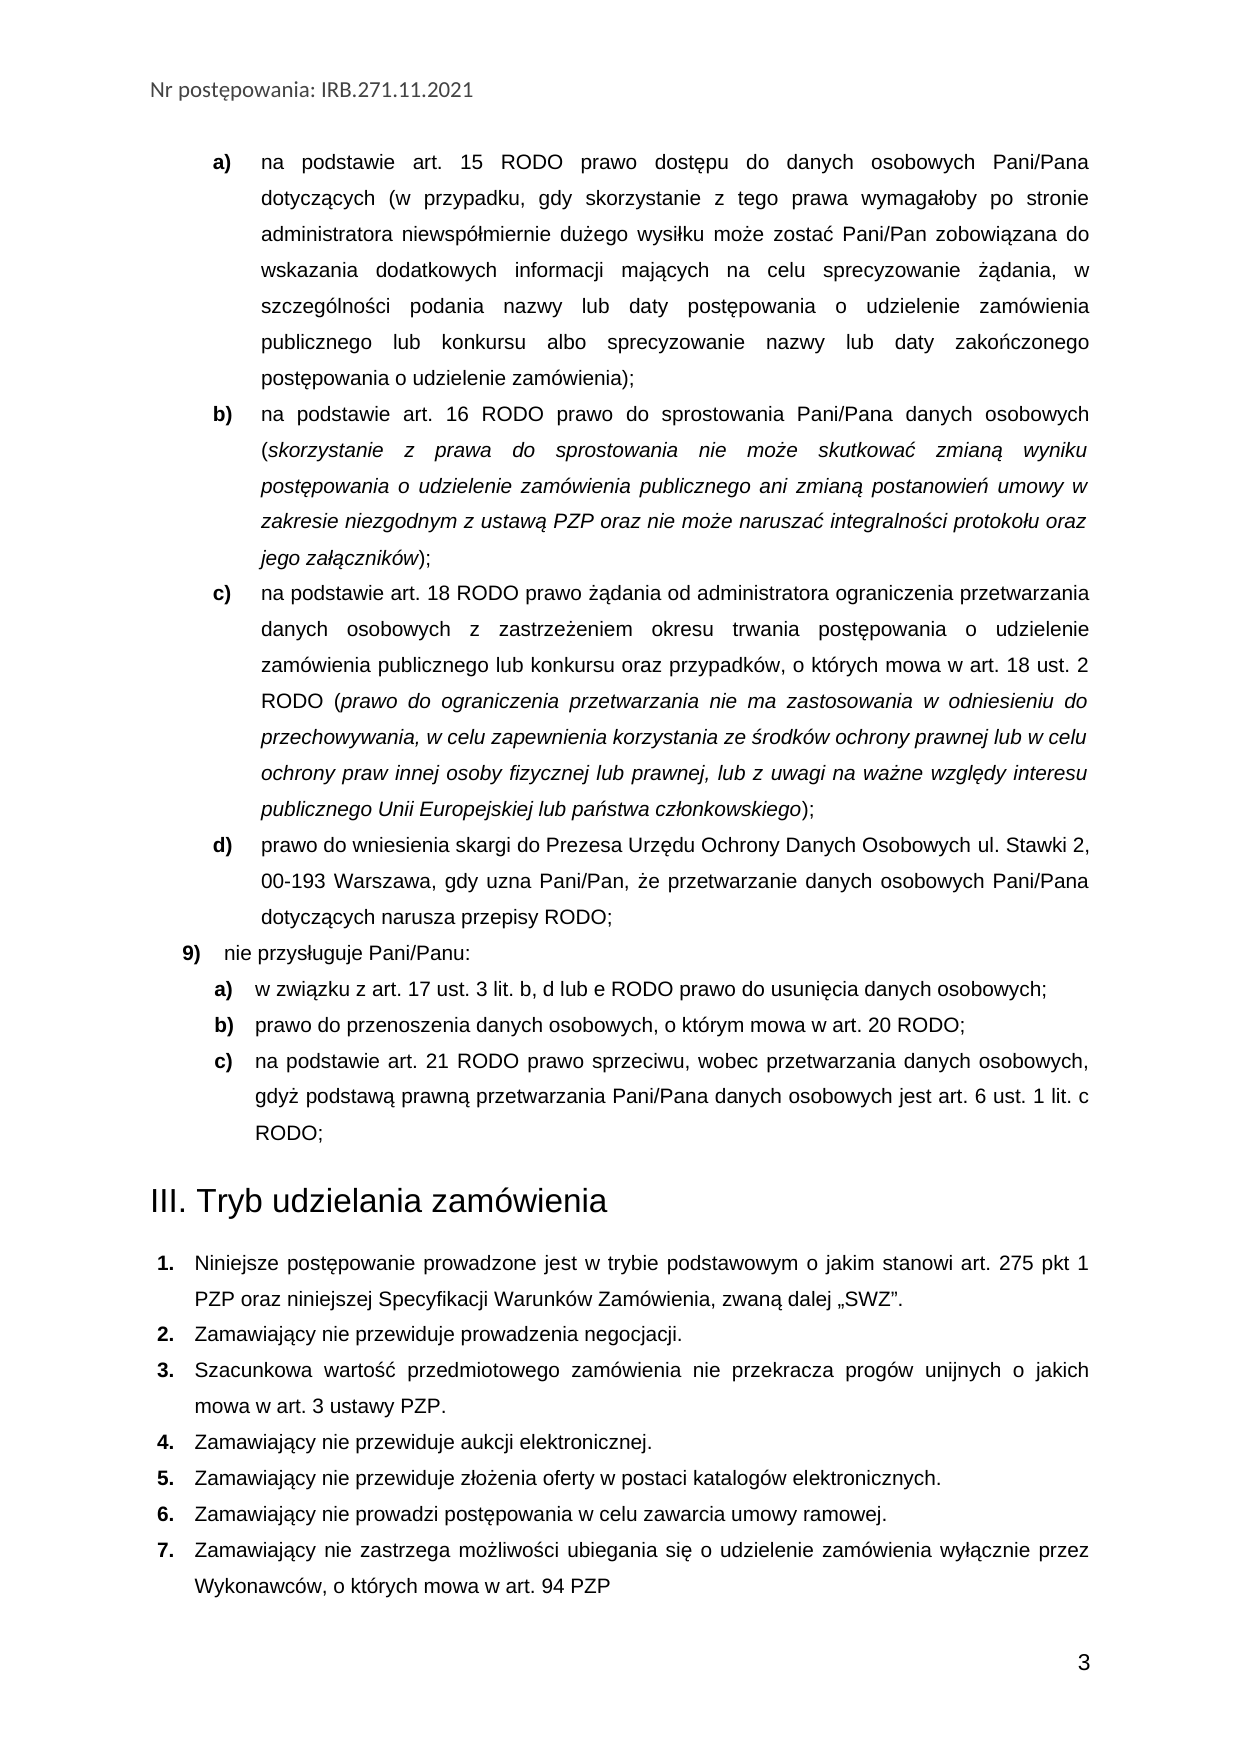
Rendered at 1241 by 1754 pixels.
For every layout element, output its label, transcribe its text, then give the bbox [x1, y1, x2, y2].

list Zamawiający nie prowadzi postępowania w celu zawarcia umowy ramowej. [157, 1502, 1090, 1526]
list prawo do przenoszenia danych osobowych, o którym mowa w art. 20 RODO; [214, 1012, 1090, 1036]
list na podstawie art. 18 RODO prawo żądania od administratora ograniczenia przetwarzania danych osobowych z zastrzeżeniem okresu trwania postępowania o udzielenie zamówienia publicznego lub konkursu oraz przypadków, o których mowa w art. 18 ust. 2 RODO (prawo do ograniczenia przetwarzania nie ma zastosowania w odniesieniu do przechowywania, w celu zapewnienia korzystania ze środków ochrony prawnej lub w celu ochrony praw innej osoby fizycznej lub prawnej, lub z uwagi na ważne względy interesu publicznego Unii Europejskiej lub państwa członkowskiego); [213, 581, 1090, 821]
list na podstawie art. 15 RODO prawo dostępu do danych osobowych Pani/Pana dotyczących (w przypadku, gdy skorzystanie z tego prawa wymagałoby po stronie administratora niewspółmiernie dużego wysiłku może zostać Pani/Pan zobowiązana do wskazania dodatkowych informacji mających na celu sprecyzowanie żądania, w szczególności podania nazwy lub daty postępowania o udzielenie zamówienia publicznego lub konkursu albo sprecyzowanie nazwy lub daty zakończonego postępowania o udzielenie zamówienia); [213, 150, 1090, 389]
list Zamawiający nie przewiduje prowadzenia negocjacji. [157, 1322, 1090, 1346]
list Zamawiający nie zastrzega możliwości ubiegania się o udzielenie zamówienia wyłącznie przez Wykonawców, o których mowa w art. 94 PZP [157, 1538, 1090, 1598]
list nie przysługuje Pani/Panu: [182, 941, 1090, 964]
list w związku z art. 17 ust. 3 lit. b, d lub e RODO prawo do usunięcia danych osobowych; [214, 977, 1090, 1001]
list Szacunkowa wartość przedmiotowego zamówienia nie przekracza progów unijnych o jakich mowa w art. 3 ustawy PZP. [157, 1358, 1090, 1418]
list Zamawiający nie przewiduje aukcji elektronicznej. [157, 1430, 1090, 1454]
list prawo do wniesienia skargi do Prezesa Urzędu Ochrony Danych Osobowych ul. Stawki 2, 00-193 Warszawa, gdy uzna Pani/Pan, że przetwarzanie danych osobowych Pani/Pana dotyczących narusza przepisy RODO; [213, 833, 1090, 929]
subtitle III. Tryb udzielania zamówienia [150, 1181, 1090, 1220]
list Zamawiający nie przewiduje złożenia oferty w postaci katalogów elektronicznych. [157, 1466, 1090, 1490]
list na podstawie art. 21 RODO prawo sprzeciwu, wobec przetwarzania danych osobowych, gdyż podstawą prawną przetwarzania Pani/Pana danych osobowych jest art. 6 ust. 1 lit. c RODO; [214, 1048, 1090, 1144]
list na podstawie art. 16 RODO prawo do sprostowania Pani/Pana danych osobowych (skorzystanie z prawa do sprostowania nie może skutkować zmianą wyniku postępowania o udzielenie zamówienia publicznego ani zmianą postanowień umowy w zakresie niezgodnym z ustawą PZP oraz nie może naruszać integralności protokołu oraz jego załączników); [213, 402, 1090, 569]
list Niniejsze postępowanie prowadzone jest w trybie podstawowym o jakim stanowi art. 275 pkt 1 PZP oraz niniejszej Specyfikacji Warunków Zamówienia, zwaną dalej „SWZ”. [157, 1250, 1090, 1310]
